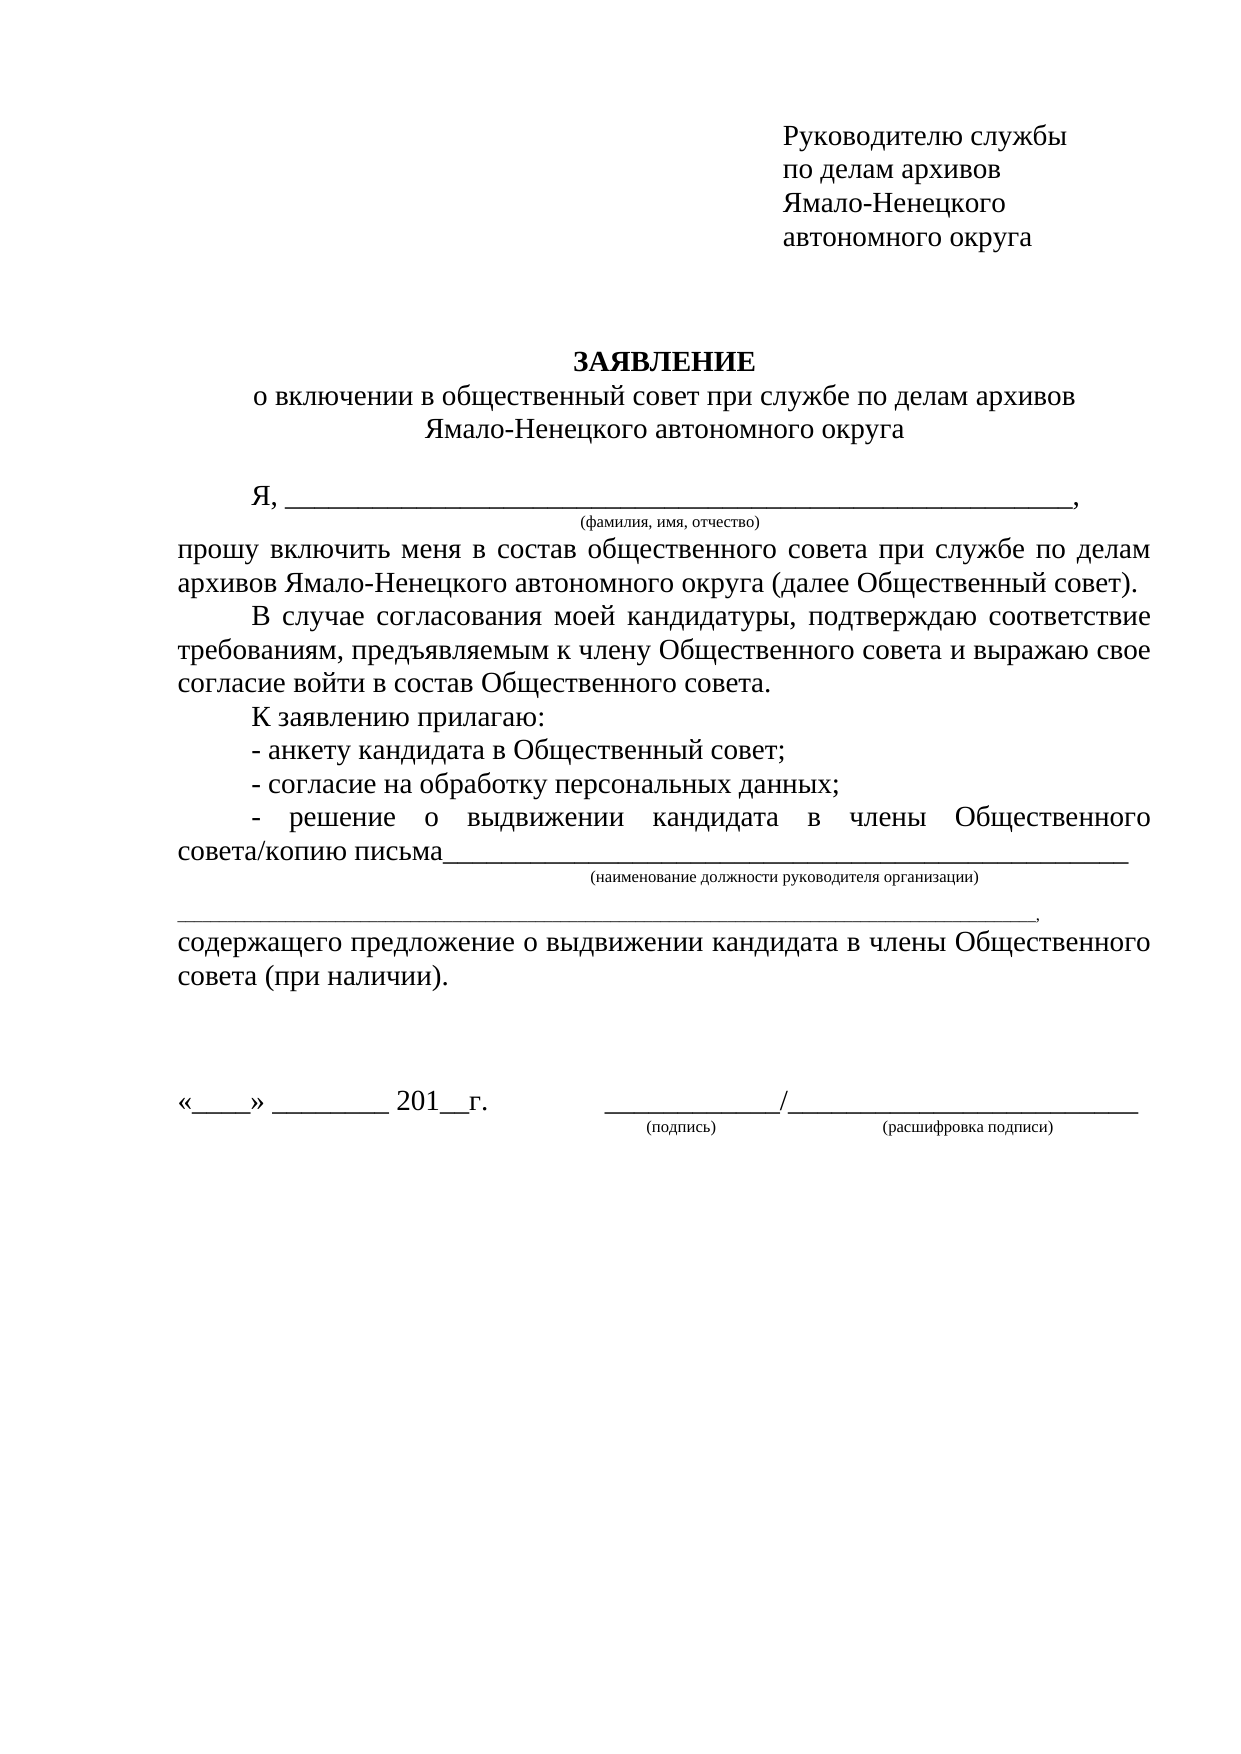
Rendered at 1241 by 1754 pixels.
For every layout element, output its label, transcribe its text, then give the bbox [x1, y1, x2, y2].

text В случае согласования моей кандидатуры, подтверждаю соответствие требованиям, предъявляемым к члену Общественного совета и выражаю свое согласие войти в состав Общественного совета. [177, 598, 1152, 699]
text (подпись) (расшифровка подписи) [179, 1117, 1152, 1136]
text Я, ______________________________________________________, [177, 478, 1152, 512]
text Руководителю службы [783, 118, 1152, 152]
text - согласие на обработку персональных данных; [177, 766, 1152, 799]
text (фамилия, имя, отчество) [177, 512, 1152, 531]
text К заявлению прилагаю: [177, 699, 1152, 732]
text (наименование должности руководителя организации) [177, 867, 1152, 886]
text Ямало-Ненецкого автономного округа [783, 185, 1152, 252]
text о включении в общественный совет при службе по делам архивов Ямало-Ненецкого автономного округа [177, 378, 1152, 445]
text содержащего предложение о выдвижении кандидата в члены Общественного совета (при наличии). [177, 924, 1152, 991]
text ЗАЯВЛЕНИЕ [177, 344, 1152, 378]
text по делам архивов [783, 152, 1152, 185]
text прошу включить меня в состав общественного совета при службе по делам архивов Ямало-Ненецкого автономного округа (далее Общественный совет). [177, 531, 1152, 598]
text «____» ________ 201__г. ____________/________________________ [177, 1083, 1152, 1117]
text - анкету кандидата в Общественный совет; [177, 732, 1152, 766]
text - решение о выдвижении кандидата в члены Общественного совета/копию письма_______________________________________________ [177, 799, 1152, 867]
text _______________________________________________________________________________________________________, [177, 905, 1152, 924]
